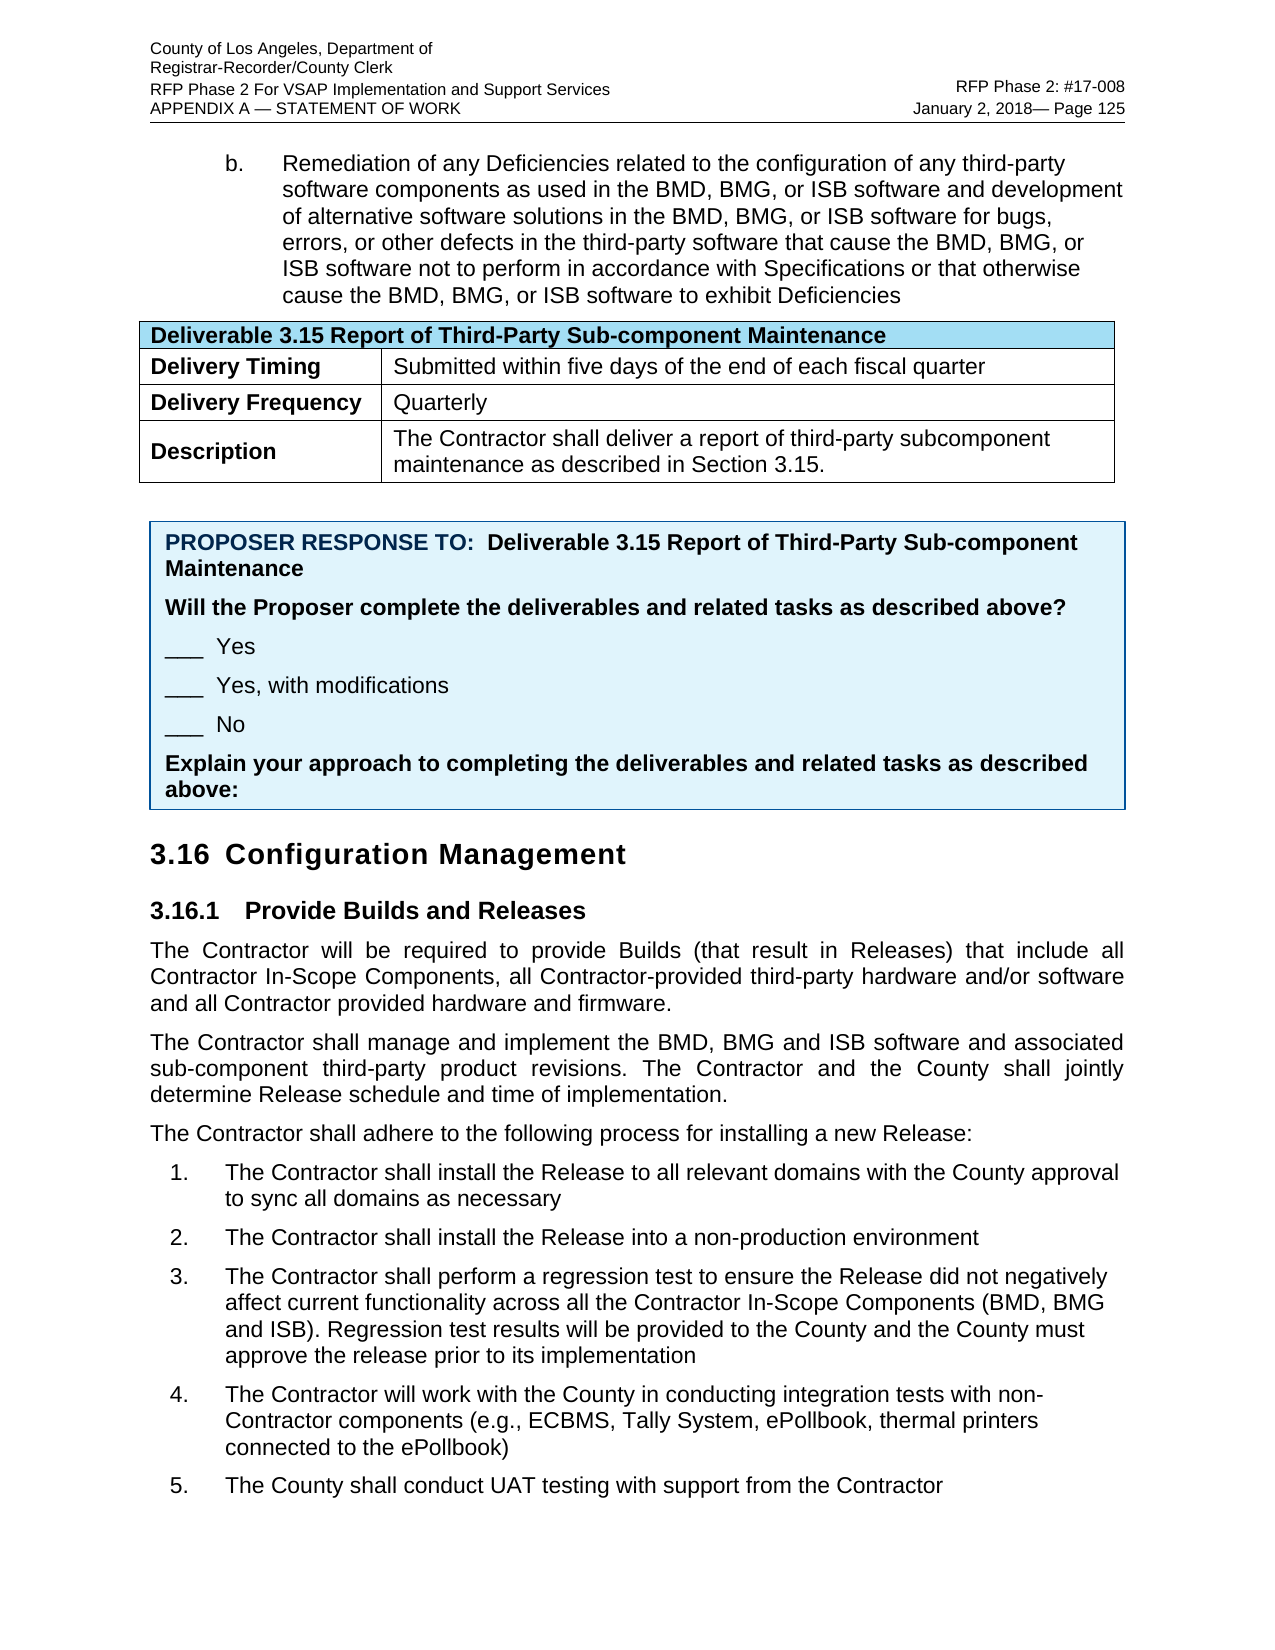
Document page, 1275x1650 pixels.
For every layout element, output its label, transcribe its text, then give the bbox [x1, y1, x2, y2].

list The Contractor shall install the Release into a non-production environment [169, 1224, 1125, 1251]
list The County shall conduct UAT testing with support from the Contractor [169, 1472, 1125, 1499]
list Remediation of any Deficiencies related to the configuration of any third-party software components as used in the BMD, BMG, or ISB software and development of alternative software solutions in the BMD, BMG, or ISB software for bugs, errors, or other defects in the third-party software that cause the BMD, BMG, or ISB software not to perform in accordance with Specifications or that otherwise cause the BMD, BMG, or ISB software to exhibit Deficiencies [225, 150, 1125, 308]
list The Contractor shall perform a regression test to ensure the Release did not negatively affect current functionality across all the Contractor In-Scope Components (BMD, BMG and ISB). Regression test results will be provided to the County and the County must approve the release prior to its implementation [169, 1263, 1125, 1368]
text The Contractor shall manage and implement the BMD, BMG and ISB software and associated sub-component third-party product revisions. The Contractor and the County shall jointly determine Release schedule and time of implementation. [150, 1028, 1125, 1108]
subtitle Provide Builds and Releases [150, 896, 1125, 924]
table_cell Submitted within five days of the end of each fiscal quarter [382, 349, 1114, 384]
table_cell Quarterly [382, 385, 1114, 419]
list The Contractor will work with the County in conducting integration tests with non-Contractor components (e.g., ECBMS, Tally System, ePollbook, thermal printers connected to the ePollbook) [169, 1381, 1125, 1460]
table_header Deliverable 3.15 Report of Third-Party Sub-component Maintenance [140, 322, 1114, 348]
table_cell Delivery Frequency [140, 385, 381, 419]
table_cell Delivery Timing [140, 349, 381, 384]
table_cell The Contractor shall deliver a report of third-party subcomponent maintenance as described in Section 3.15. [382, 421, 1114, 482]
list The Contractor shall install the Release to all relevant domains with the County approval to sync all domains as necessary [169, 1159, 1125, 1212]
subtitle Configuration Management [150, 837, 1125, 871]
text The Contractor will be required to provide Builds (that result in Releases) that include all Contractor In-Scope Components, all Contractor-provided third-party hardware and/or software and all Contractor provided hardware and firmware. [150, 937, 1125, 1016]
text The Contractor shall adhere to the following process for installing a new Release: [150, 1120, 1125, 1146]
table_cell Description [140, 421, 381, 482]
